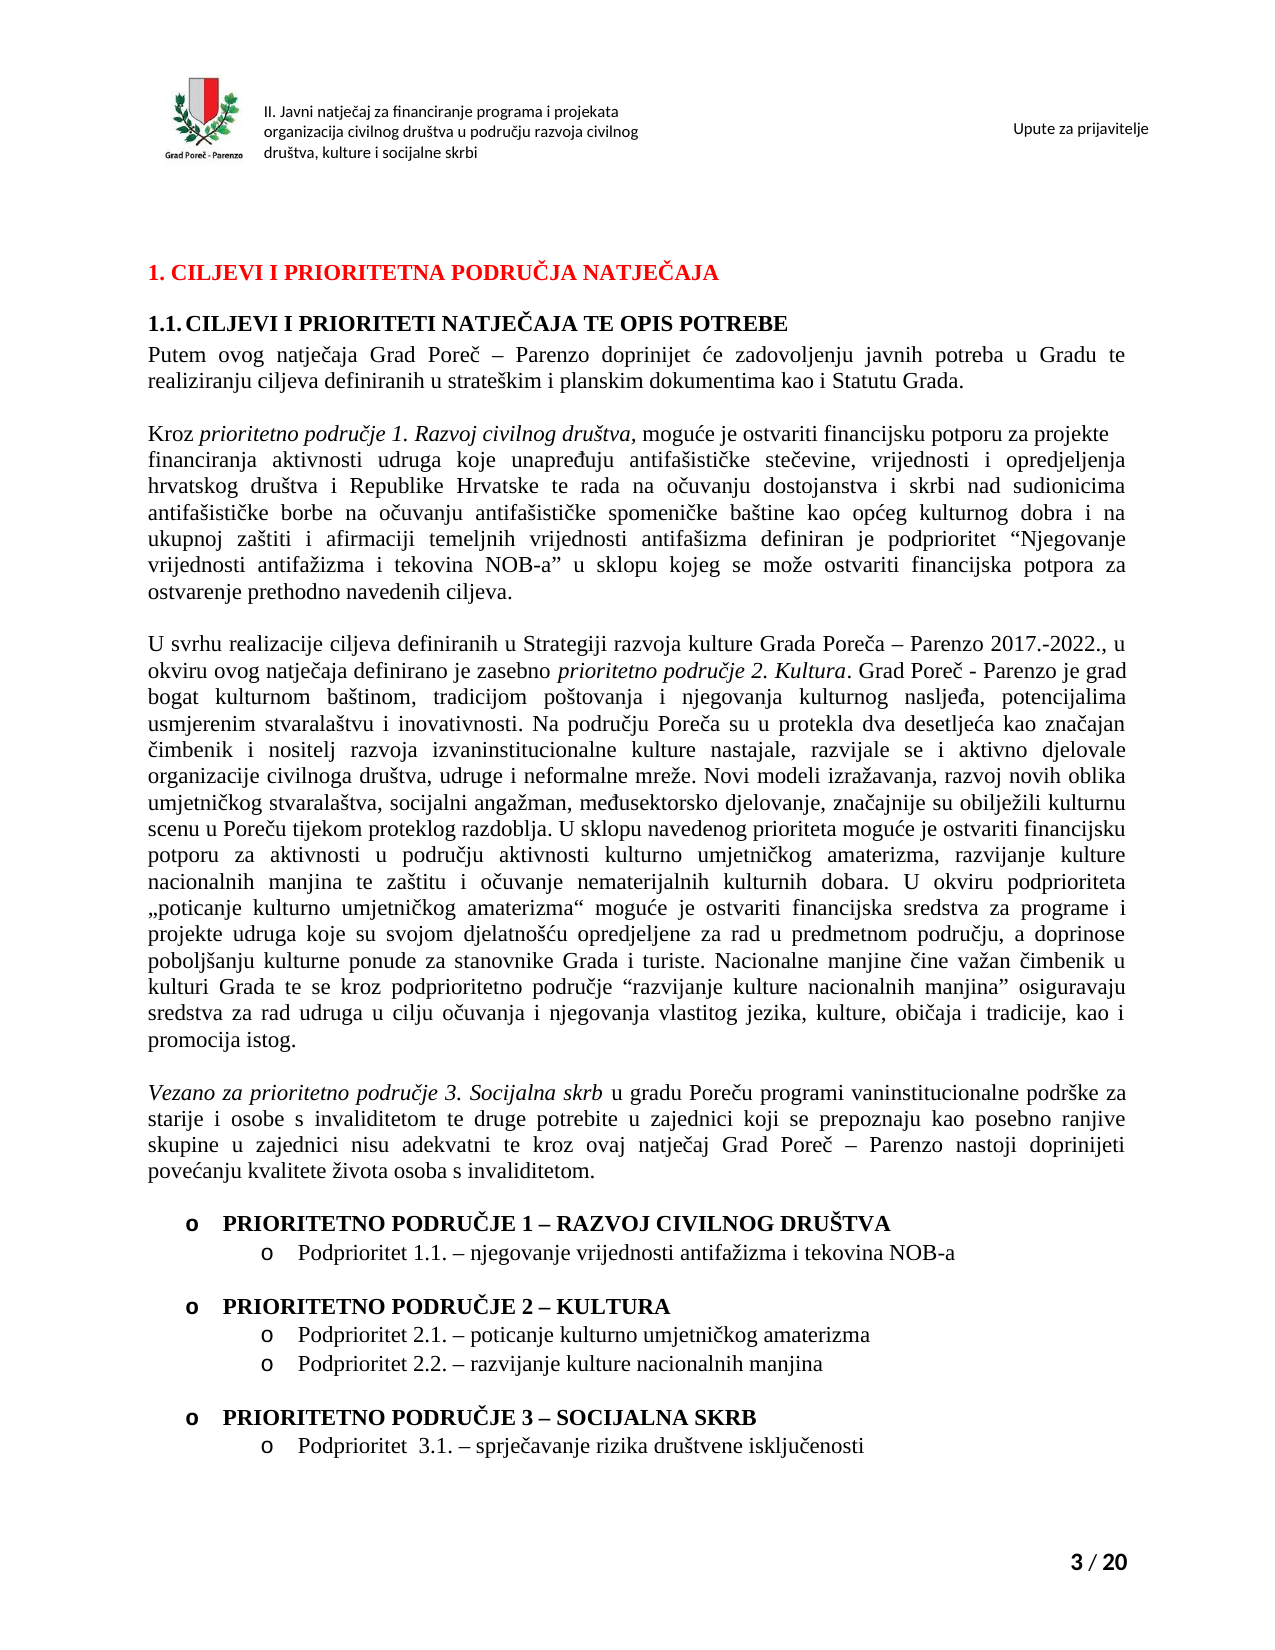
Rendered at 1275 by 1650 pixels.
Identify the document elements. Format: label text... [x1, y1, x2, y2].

subtitle 1. CILJEVI I PRIORITETNA PODRUČJA NATJEČAJA [148, 259, 1127, 286]
text financiranja aktivnosti udruga koje unapređuju antifašističke stečevine, vrijednosti i opredjeljenja hrvatskog društva i Republike Hrvatske te rada na očuvanju dostojanstva i skrbi nad sudionicima antifašističke borbe na očuvanju antifašističke spomeničke baštine kao općeg kulturnog dobra i na ukupnoj zaštiti i afirmaciji temeljnih vrijednosti antifašizma definiran je podprioritet “Njegovanje vrijednosti antifažizma i tekovina NOB-a” u sklopu kojeg se može ostvariti financijska potpora za ostvarenje prethodno navedenih ciljeva. [148, 446, 1127, 604]
list Podprioritet 2.1. – poticanje kulturno umjetničkog amaterizma [260, 1321, 1127, 1349]
text Putem ovog natječaja Grad Poreč – Parenzo doprinijet će zadovoljenju javnih potreba u Gradu te realiziranju ciljeva definiranih u strateškim i planskim dokumentima kao i Statutu Grada. [148, 341, 1127, 393]
subtitle CILJEVI I PRIORITETI NATJEČAJA TE OPIS POTREBE [148, 310, 1127, 337]
list Podprioritet 2.2. – razvijanje kulture nacionalnih manjina [260, 1349, 1127, 1378]
list PRIORITETNO PODRUČJE 2 – KULTURA [185, 1293, 1127, 1321]
picture [161, 70, 249, 166]
list PRIORITETNO PODRUČJE 3 – SOCIJALNA SKRB [185, 1404, 1127, 1432]
text U svrhu realizacije ciljeva definiranih u Strategiji razvoja kulture Grada Poreča – Parenzo 2017.-2022., u okviru ovog natječaja definirano je zasebno prioritetno područje 2. Kultura. Grad Poreč - Parenzo je grad bogat kulturnom baštinom, tradicijom poštovanja i njegovanja kulturnog nasljeđa, potencijalima usmjerenim stvaralaštvu i inovativnosti. Na području Poreča su u protekla dva desetljeća kao značajan čimbenik i nositelj razvoja izvaninstitucionalne kulture nastajale, razvijale se i aktivno djelovale organizacije civilnoga društva, udruge i neformalne mreže. Novi modeli izražavanja, razvoj novih oblika umjetničkog stvaralaštva, socijalni angažman, međusektorsko djelovanje, značajnije su obilježili kulturnu scenu u Poreču tijekom proteklog razdoblja. U sklopu navedenog prioriteta moguće je ostvariti financijsku potporu za aktivnosti u području aktivnosti kulturno umjetničkog amaterizma, razvijanje kulture nacionalnih manjina te zaštitu i očuvanje nematerijalnih kulturnih dobara. U okviru podprioriteta „poticanje kulturno umjetničkog amaterizma“ moguće je ostvariti financijska sredstva za programe i projekte udruga koje su svojom djelatnošću opredjeljene za rad u predmetnom području, a doprinose poboljšanju kulturne ponude za stanovnike Grada i turiste. Nacionalne manjine čine važan čimbenik u kulturi Grada te se kroz podprioritetno područje “razvijanje kulture nacionalnih manjina” osiguravaju sredstva za rad udruga u cilju očuvanja i njegovanja vlastitog jezika, kulture, običaja i tradicije, kao i promocija istog. [148, 631, 1127, 1052]
list Podprioritet 1.1. – njegovanje vrijednosti antifažizma i tekovina NOB-a [260, 1238, 1127, 1267]
text Vezano za prioritetno područje 3. Socijalna skrb u gradu Poreču programi vaninstitucionalne podrške za starije i osobe s invaliditetom te druge potrebite u zajednici koji se prepoznaju kao posebno ranjive skupine u zajednici nisu adekvatni te kroz ovaj natječaj Grad Poreč – Parenzo nastoji doprinijeti povećanju kvalitete života osoba s invaliditetom. [148, 1078, 1127, 1184]
list Podprioritet 3.1. – sprječavanje rizika društvene isključenosti [260, 1432, 1127, 1461]
text Kroz prioritetno područje 1. Razvoj civilnog društva, moguće je ostvariti financijsku potporu za projekte [148, 420, 1127, 446]
list PRIORITETNO PODRUČJE 1 – RAZVOJ CIVILNOG DRUŠTVA [185, 1210, 1127, 1238]
